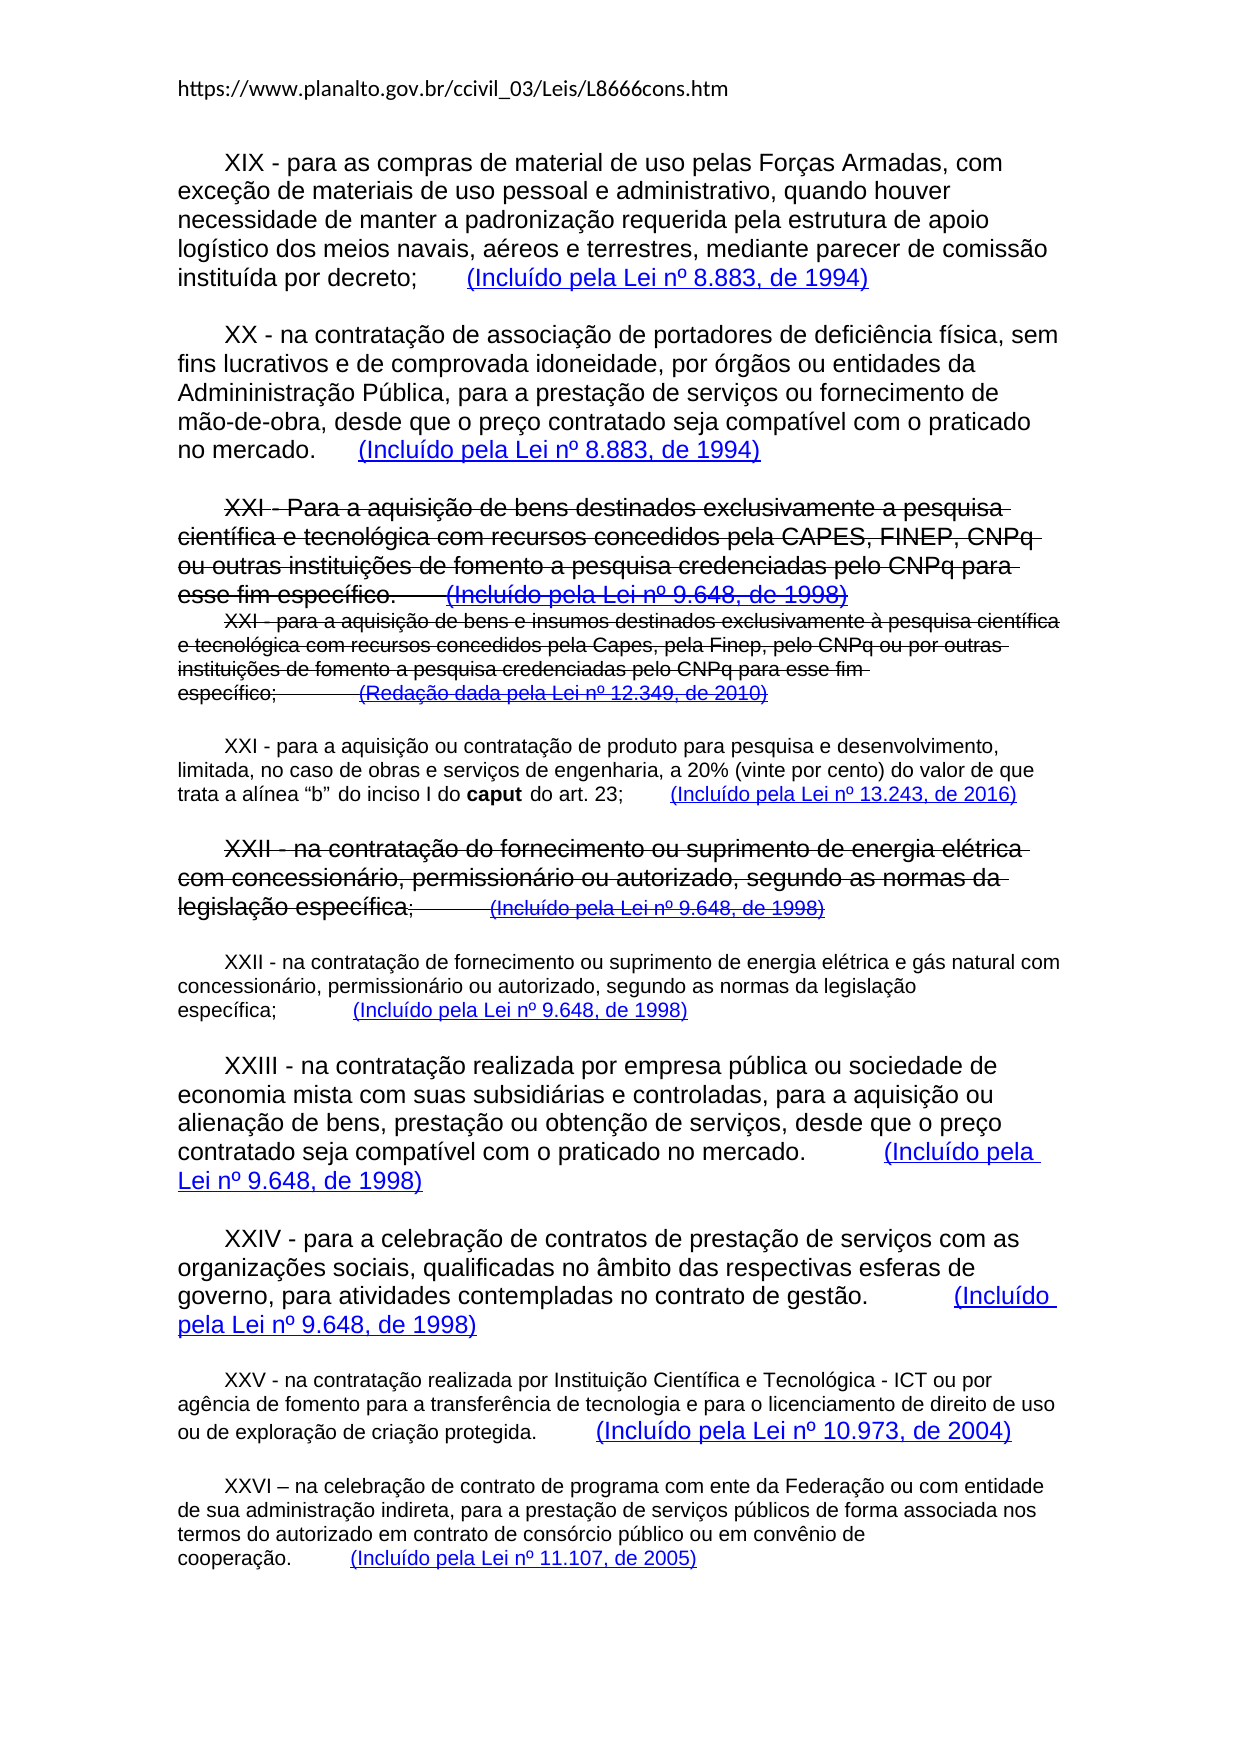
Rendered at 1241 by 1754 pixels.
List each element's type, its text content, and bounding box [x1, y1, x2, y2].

text XXI - para a aquisição ou contratação de produto para pesquisa e desenvolvimento, limitada, no caso de obras e serviços de engenharia, a 20% (vinte por cento) do valor de que trata a alínea “b” do inciso I do caput do art. 23; (Incluído pela Lei nº 13.243, de 2016) [177, 733, 1063, 805]
text XXIII - na contratação realizada por empresa pública ou sociedade de economia mista com suas subsidiárias e controladas, para a aquisição ou alienação de bens, prestação ou obtenção de serviços, desde que o preço contratado seja compatível com o praticado no mercado. (Incluído pela Lei nº 9.648, de 1998) [177, 1051, 1063, 1195]
text XXV - na contratação realizada por Instituição Científica e Tecnológica - ICT ou por agência de fomento para a transferência de tecnologia e para o licenciamento de direito de uso ou de exploração de criação protegida. (Incluído pela Lei nº 10.973, de 2004) [177, 1368, 1063, 1445]
text XXI - Para a aquisição de bens destinados exclusivamente a pesquisa científica e tecnológica com recursos concedidos pela CAPES, FINEP, CNPq ou outras instituições de fomento a pesquisa credenciadas pelo CNPq para esse fim específico. (Incluído pela Lei nº 9.648, de 1998) [177, 493, 1063, 608]
text XXII - na contratação de fornecimento ou suprimento de energia elétrica e gás natural com concessionário, permissionário ou autorizado, segundo as normas da legislação específica; (Incluído pela Lei nº 9.648, de 1998) [177, 950, 1063, 1022]
text XXI - para a aquisição de bens e insumos destinados exclusivamente à pesquisa científica e tecnológica com recursos concedidos pela Capes, pela Finep, pelo CNPq ou por outras instituições de fomento a pesquisa credenciadas pelo CNPq para esse fim específico; (Redação dada pela Lei nº 12.349, de 2010) [177, 608, 1063, 704]
text XXVI – na celebração de contrato de programa com ente da Federação ou com entidade de sua administração indireta, para a prestação de serviços públicos de forma associada nos termos do autorizado em contrato de consórcio público ou em convênio de cooperação. (Incluído pela Lei nº 11.107, de 2005) [177, 1474, 1063, 1570]
text XIX - para as compras de material de uso pelas Forças Armadas, com exceção de materiais de uso pessoal e administrativo, quando houver necessidade de manter a padronização requerida pela estrutura de apoio logístico dos meios navais, aéreos e terrestres, mediante parecer de comissão instituída por decreto; (Incluído pela Lei nº 8.883, de 1994) [177, 148, 1063, 291]
text XX - na contratação de associação de portadores de deficiência física, sem fins lucrativos e de comprovada idoneidade, por órgãos ou entidades da Admininistração Pública, para a prestação de serviços ou fornecimento de mão-de-obra, desde que o preço contratado seja compatível com o praticado no mercado. (Incluído pela Lei nº 8.883, de 1994) [177, 321, 1063, 464]
text XXIV - para a celebração de contratos de prestação de serviços com as organizações sociais, qualificadas no âmbito das respectivas esferas de governo, para atividades contempladas no contrato de gestão. (Incluído pela Lei nº 9.648, de 1998) [177, 1224, 1063, 1339]
text XXII - na contratação do fornecimento ou suprimento de energia elétrica com concessionário, permissionário ou autorizado, segundo as normas da legislação específica; (Incluído pela Lei nº 9.648, de 1998) [177, 834, 1063, 921]
